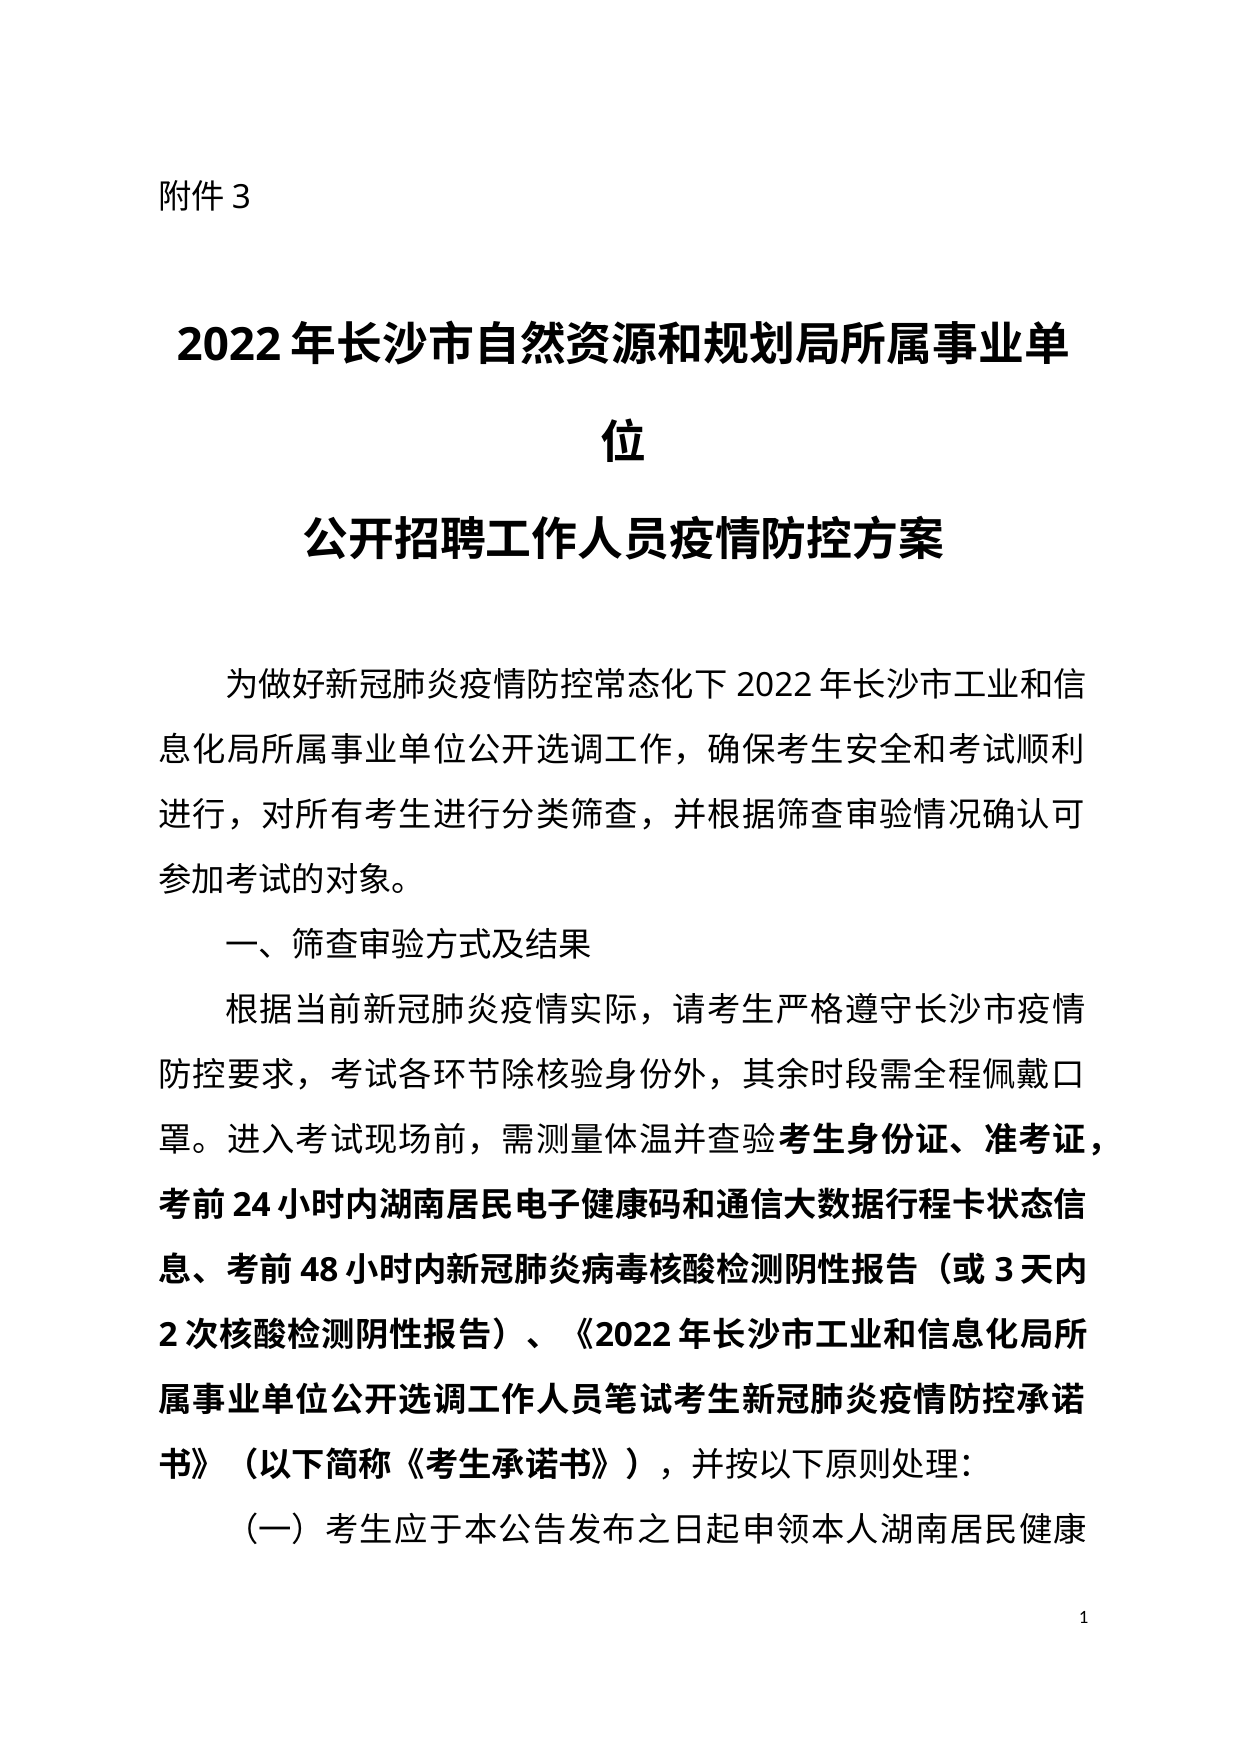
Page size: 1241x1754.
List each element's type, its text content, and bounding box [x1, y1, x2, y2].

text 2022年长沙市自然资源和规划局所属事业单位 [158, 292, 1088, 487]
text 根据当前新冠肺炎疫情实际，请考生严格遵守长沙市疫情防控要求，考试各环节除核验身份外，其余时段需全程佩戴口罩。进入考试现场前，需测量体温并查验考生身份证、准考证，考前24小时内湖南居民电子健康码和通信大数据行程卡状态信息、考前48小时内新冠肺炎病毒核酸检测阴性报告（或3天内2次核酸检测阴性报告）、《2022年长沙市工业和信息化局所属事业单位公开选调工作人员笔试考生新冠肺炎疫情防控承诺书》（以下简称《考生承诺书》），并按以下原则处理： [158, 974, 1088, 1494]
text 一、筛查审验方式及结果 [158, 909, 1088, 974]
text 为做好新冠肺炎疫情防控常态化下2022年长沙市工业和信息化局所属事业单位公开选调工作，确保考生安全和考试顺利进行，对所有考生进行分类筛查，并根据筛查审验情况确认可参加考试的对象。 [158, 649, 1088, 909]
text 公开招聘工作人员疫情防控方案 [158, 487, 1088, 584]
text 附件3 [158, 162, 1088, 227]
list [158, 1494, 1088, 1559]
